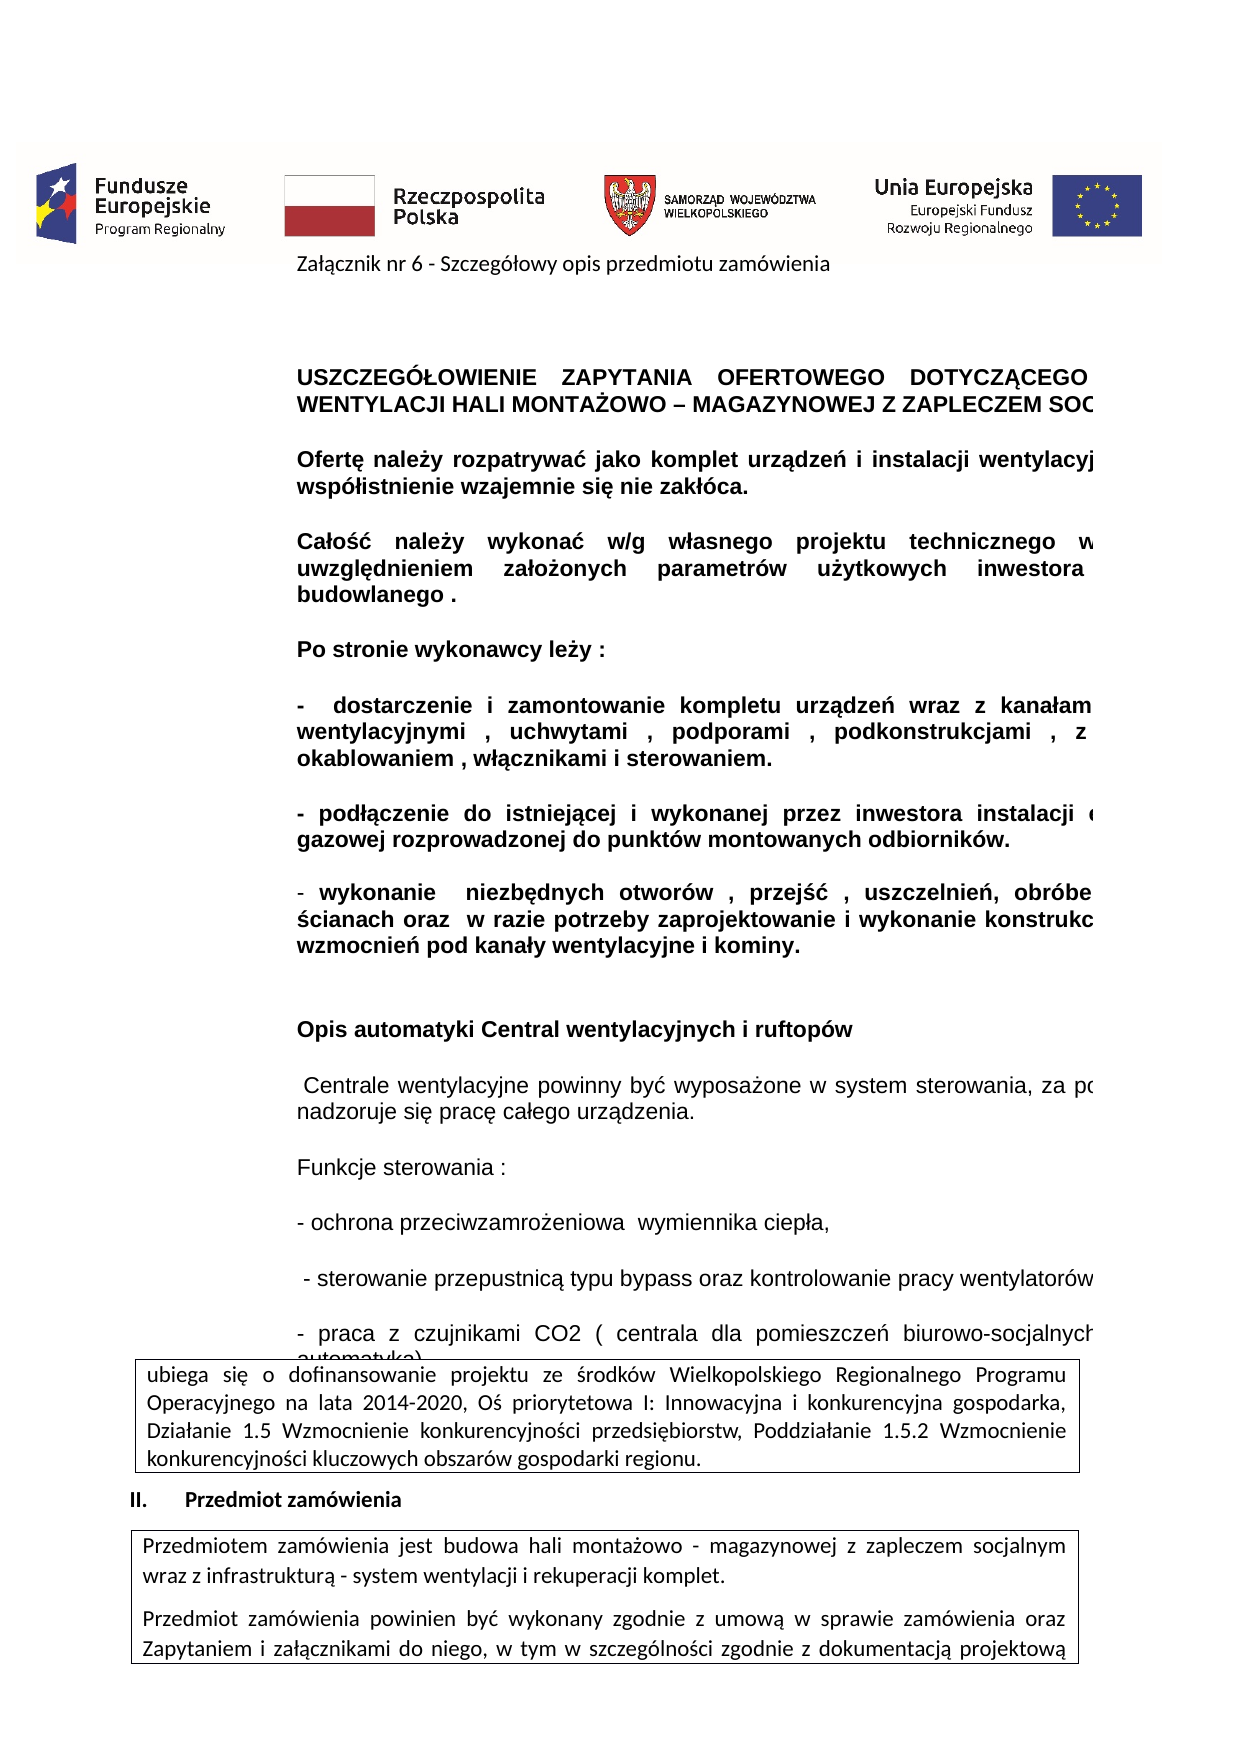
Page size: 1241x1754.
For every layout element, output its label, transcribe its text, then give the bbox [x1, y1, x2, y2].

picture [16, 142, 1162, 264]
list Przedmiot zamówienia [148, 1486, 1093, 1514]
table_header Postępowanie prowadzone jest w celu wyłonienia wykonawcy lub wykonawców zamówienia pn. „Budowa hali montażowo - magazynowej z zapleczem socjalnym wraz z infrastrukturą” w ramach projektu „Podniesienie konkurencyjności HORSETRANS poprzez wdrożenie prac B+R w celu uruchomienia produkcji najlżejszych na świecie samochodów do przewozu koni”. Wnioskodawca ubiega się o dofinansowanie projektu ze środków Wielkopolskiego Regionalnego Programu Operacyjnego na lata 2014-2020, Oś priorytetowa I: Innowacyjna i konkurencyjna gospodarka, Działanie 1.5 Wzmocnienie konkurencyjności przedsiębiorstw, Poddziałanie 1.5.2 Wzmocnienie konkurencyjności kluczowych obszarów gospodarki regionu. [136, 1360, 1079, 1472]
table_header Przedmiotem zamówienia jest budowa hali montażowo - magazynowej z zapleczem socjalnym wraz z infrastrukturą - system wentylacji i rekuperacji komplet. Przedmiot zamówienia powinien być wykonany zgodnie z umową w sprawie zamówienia oraz Zapytaniem i załącznikami do niego, w tym w szczególności zgodnie z dokumentacją projektową stanowiącą Załączniki nr 6-9. UWAGA: ZAŁĄCZNIKI OD NR 6-9 MOŻNA POBRAĆ ZE STRONY INTERNETOWEJ ZAMAWIAJĄCEGO http://www.horsetrans.com.pl/ – ZAKŁADKA: ZAPYTANIA OFERTOWE. Dodatkowe kody CPV: 45331200-8 Instalowanie urządzeń wentylacyjnych i klimatyzacyjnych 45400000-1 Roboty wykończeniowe w zakresie obiektów budowlanych [132, 1531, 1078, 1662]
